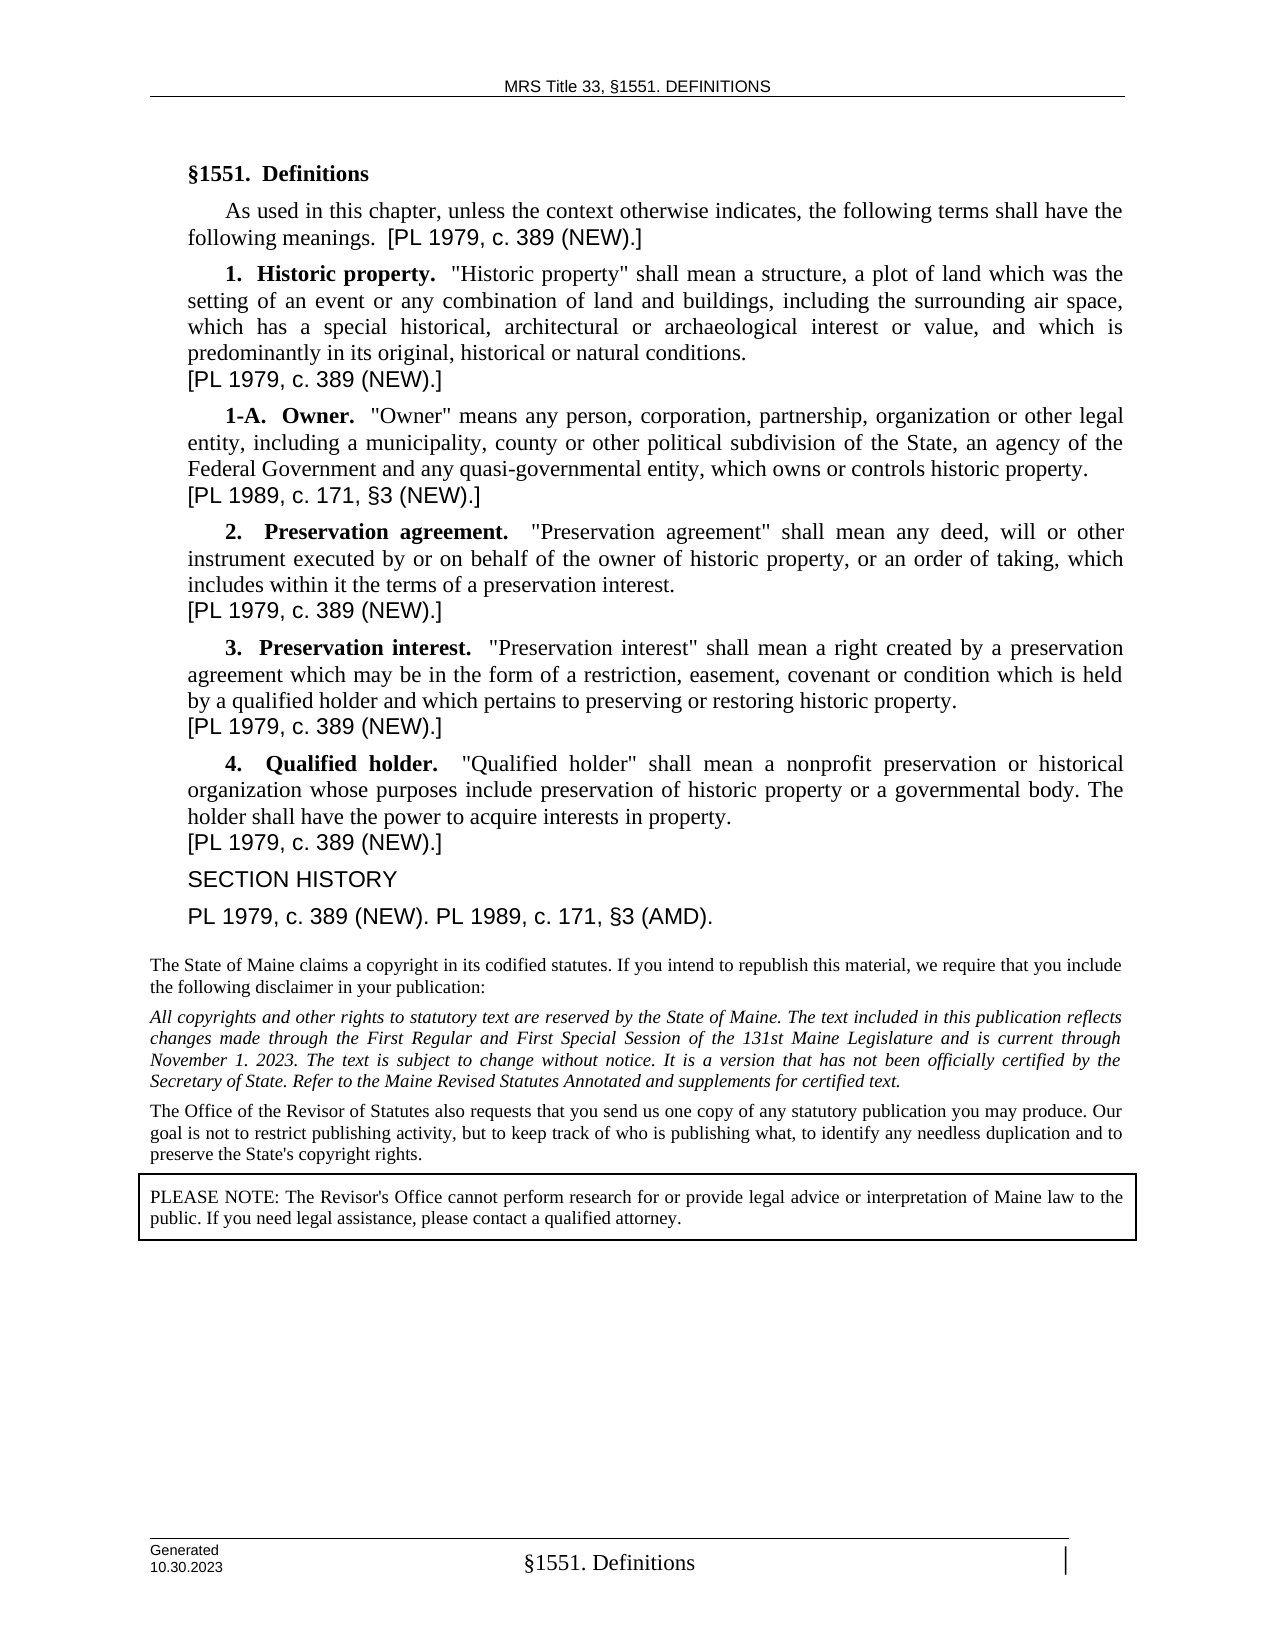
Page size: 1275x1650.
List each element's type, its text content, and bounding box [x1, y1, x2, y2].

text PLEASE NOTE: The Revisor's Office cannot perform research for or provide legal advice or interpretation of Maine law to the public. If you need legal assistance, please contact a qualified attorney. [140, 1175, 1135, 1239]
text [PL 1979, c. 389 (NEW).] [187, 829, 1125, 856]
text As used in this chapter, unless the context otherwise indicates, the following terms shall have the following meanings. [PL 1979, c. 389 (NEW).] [187, 197, 1125, 250]
text PL 1979, c. 389 (NEW). PL 1989, c. 171, §3 (AMD). [187, 903, 1125, 929]
text [PL 1989, c. 171, §3 (NEW).] [187, 482, 1125, 508]
text 1-A. Owner. "Owner" means any person, corporation, partnership, organization or other legal entity, including a municipality, county or other political subdivision of the State, an agency of the Federal Government and any quasi-governmental entity, which owns or controls historic property. [187, 403, 1125, 482]
text [PL 1979, c. 389 (NEW).] [187, 713, 1125, 740]
text The Office of the Revisor of Statutes also requests that you send us one copy of any statutory publication you may produce. Our goal is not to restrict publishing activity, but to keep track of who is publishing what, to identify any needless duplication and to preserve the State's copyright rights. [150, 1100, 1125, 1165]
text SECTION HISTORY [187, 866, 1125, 892]
text [PL 1979, c. 389 (NEW).] [187, 597, 1125, 624]
text The State of Maine claims a copyright in its codified statutes. If you intend to republish this material, we require that you include the following disclaimer in your publication: [150, 954, 1125, 997]
text 3. Preservation interest. "Preservation interest" shall mean a right created by a preservation agreement which may be in the form of a restriction, easement, covenant or condition which is held by a qualified holder and which pertains to preserving or restoring historic property. [187, 634, 1125, 713]
text All copyrights and other rights to statutory text are reserved by the State of Maine. The text included in this publication reflects changes made through the First Regular and First Special Session of the 131st Maine Legislature and is current through November 1. 2023 . The text is subject to change without notice. It is a version that has not been officially certified by the Secretary of State. Refer to the Maine Revised Statutes Annotated and supplements for certified text. [150, 1006, 1125, 1092]
text 1. Historic property. "Historic property" shall mean a structure, a plot of land which was the setting of an event or any combination of land and buildings, including the surrounding air space, which has a special historical, architectural or archaeological interest or value, and which is predominantly in its original, historical or natural conditions. [187, 260, 1125, 366]
text 2. Preservation agreement. "Preservation agreement" shall mean any deed, will or other instrument executed by or on behalf of the owner of historic property, or an order of taking, which includes within it the terms of a preservation interest. [187, 518, 1125, 597]
text 4. Qualified holder. "Qualified holder" shall mean a nonprofit preservation or historical organization whose purposes include preservation of historic property or a governmental body. The holder shall have the power to acquire interests in property. [187, 750, 1125, 829]
text [PL 1979, c. 389 (NEW).] [187, 366, 1125, 392]
text §1551. Definitions [187, 160, 1125, 187]
